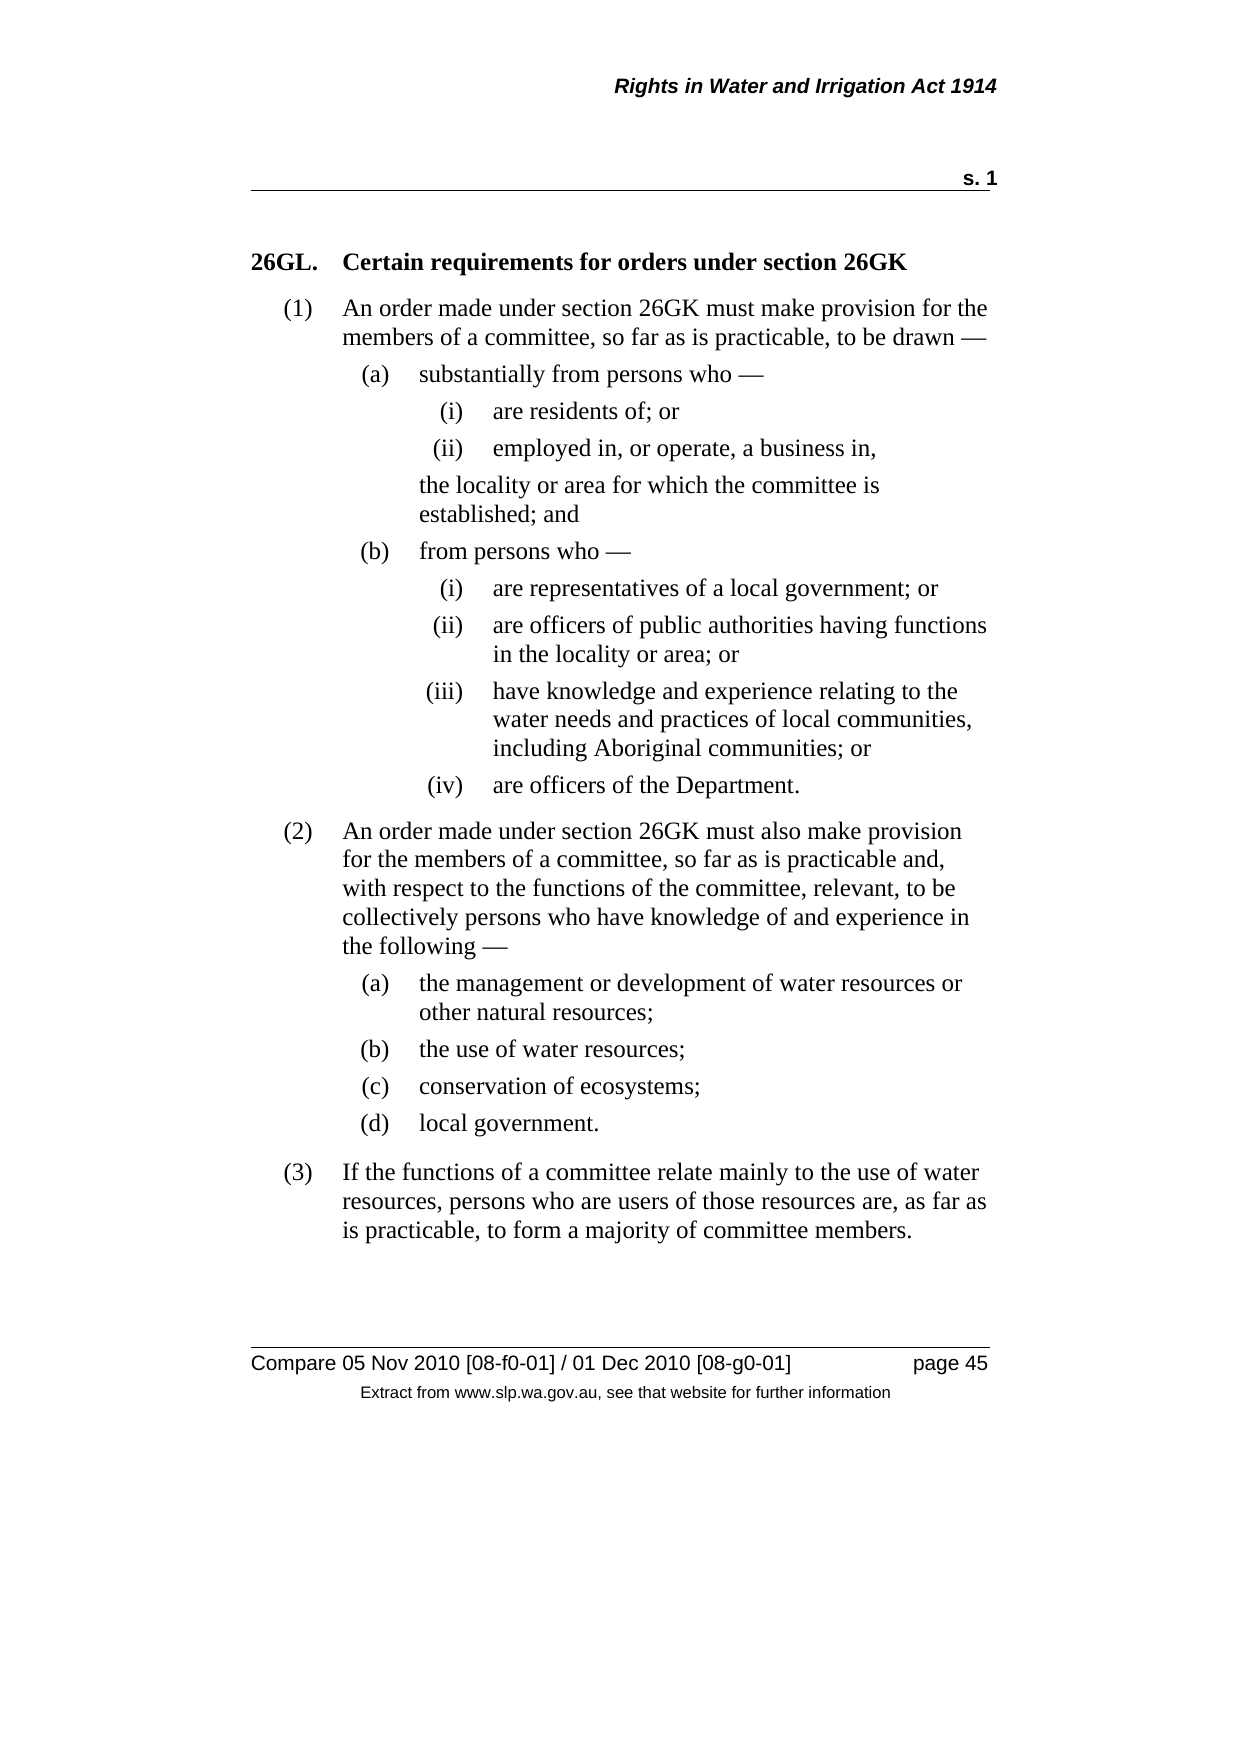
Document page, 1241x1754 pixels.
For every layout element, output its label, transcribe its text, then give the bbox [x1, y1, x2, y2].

text the locality or area for which the committee is established; and [251, 470, 990, 527]
text (a) the management or development of water resources or other natural resources; [251, 968, 990, 1025]
text (b) the use of water resources; [251, 1034, 990, 1062]
text (c) conservation of ecosystems; [251, 1071, 990, 1099]
text (ii) are officers of public authorities having functions in the locality or area; or [251, 610, 990, 667]
text (b) from persons who — [251, 536, 990, 564]
text (i) are representatives of a local government; or [251, 573, 990, 602]
text (ii) employed in, or operate, a business in, [251, 433, 990, 462]
text (2) An order made under section 26GK must also make provision for the members of a committee, so far as is practicable and, with respect to the functions of the committee, relevant, to be collectively persons who have knowledge of and experience in the following — [251, 816, 990, 959]
text (iv) are officers of the Department. [251, 770, 990, 799]
text (d) local government. [251, 1108, 990, 1137]
text (3) If the functions of a committee relate mainly to the use of water resources, persons who are users of those resources are, as far as is practicable, to form a majority of committee members. [251, 1157, 990, 1244]
subtitle 26GL. Certain requirements for orders under section 26GK [251, 247, 990, 276]
text (1) An order made under section 26GK must make provision for the members of a committee, so far as is practicable, to be drawn — [251, 293, 990, 350]
text (iii) have knowledge and experience relating to the water needs and practices of local communities, including Aboriginal communities; or [251, 676, 990, 762]
text (a) substantially from persons who — [251, 359, 990, 387]
text (i) are residents of; or [251, 396, 990, 424]
